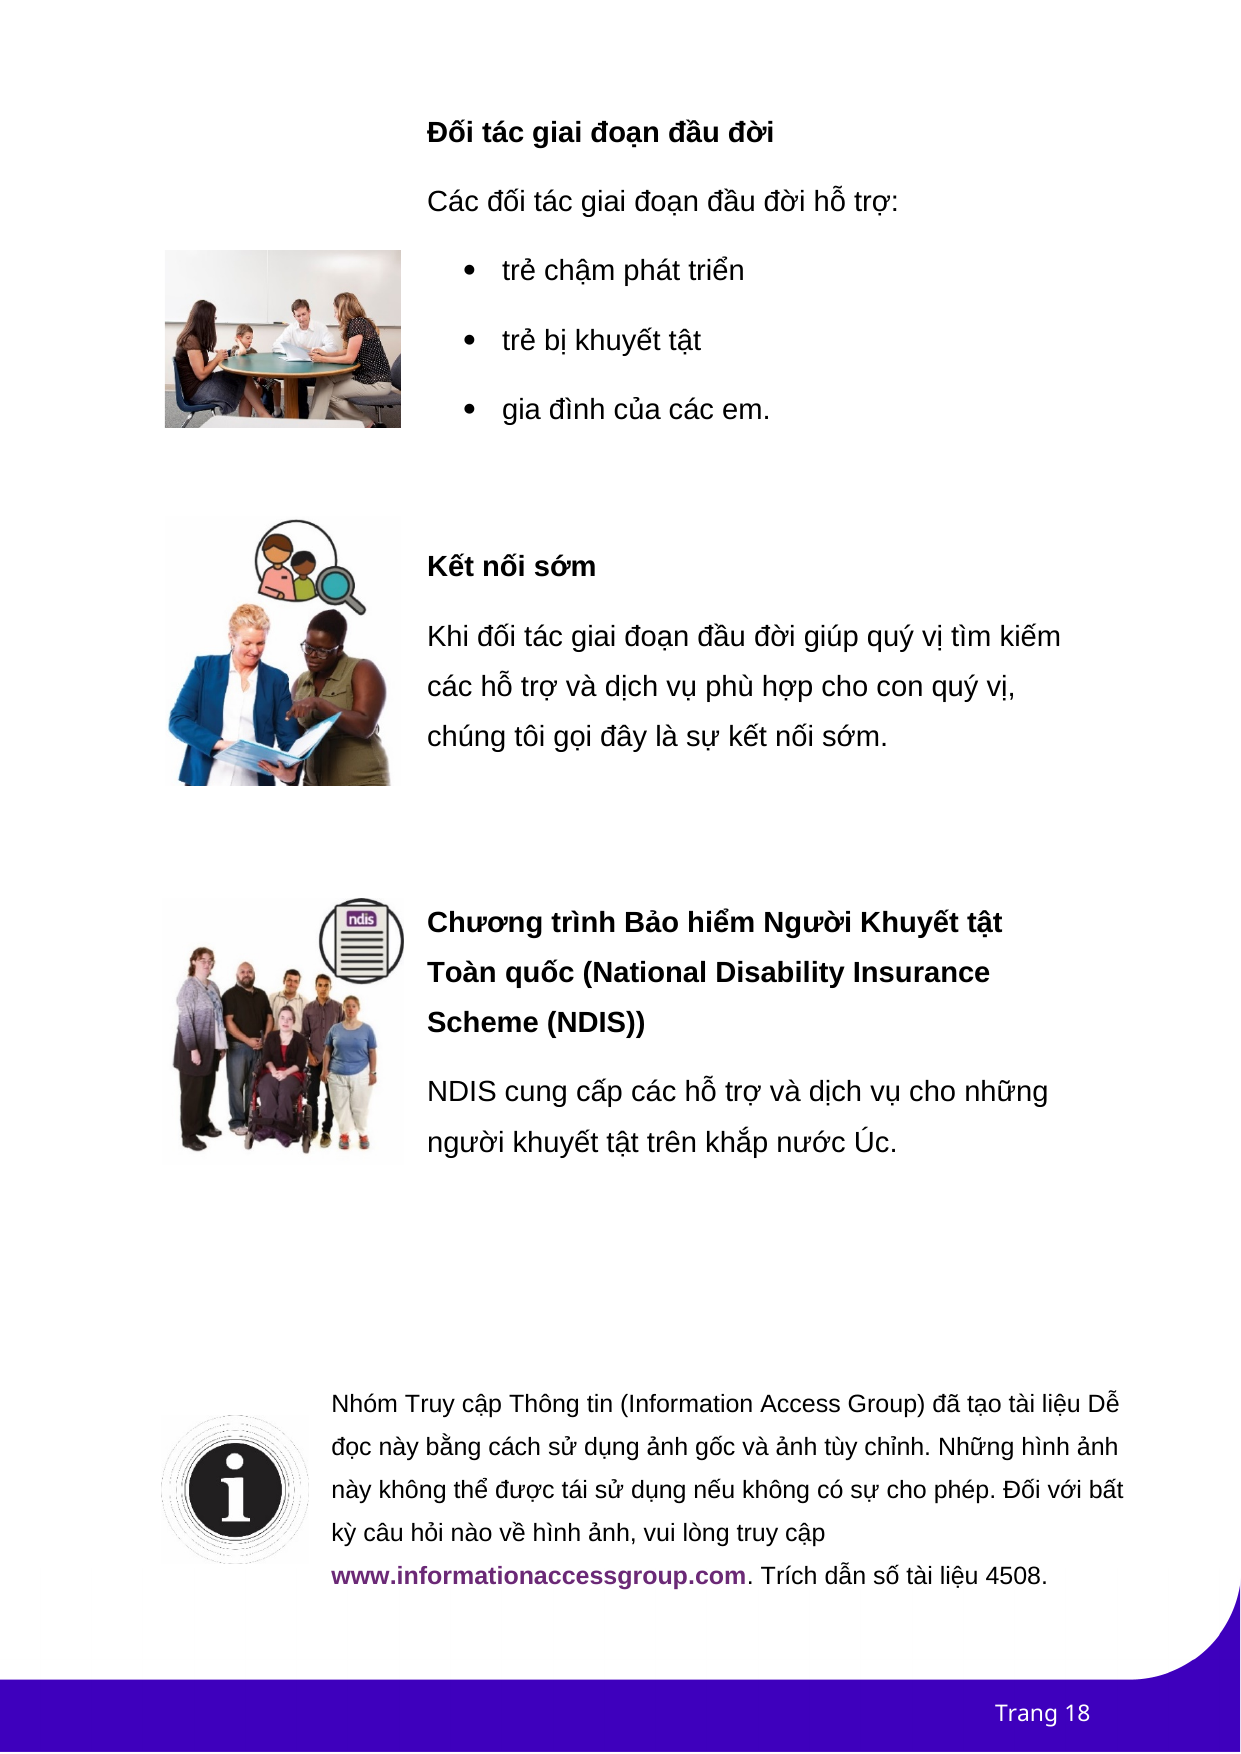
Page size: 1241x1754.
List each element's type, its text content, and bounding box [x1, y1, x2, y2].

table_header [150, 1376, 320, 1619]
table_header Đối tác giai đoạn đầu đời Các đối tác giai đoạn đầu đời hỗ trợ: trẻ chậm phát triển trẻ bị khuyết tật gia đình của các em. [416, 89, 1101, 469]
picture [164, 250, 401, 428]
picture [164, 516, 401, 786]
table_cell Kết nối sớm Khi đối tác giai đoạn đầu đời giúp quý vị tìm kiếm các hỗ trợ và dịch vụ phù hợp cho con quý vị, chúng tôi gọi đây là sự kết nối sớm. [416, 469, 1101, 850]
picture [161, 898, 404, 1165]
table_cell [150, 850, 416, 1230]
table_cell Chương trình Bảo hiểm Người Khuyết tật Toàn quốc (National Disability Insurance Scheme (NDIS)) NDIS cung cấp các hỗ trợ và dịch vụ cho những người khuyết tật trên khắp nước Úc. [416, 850, 1101, 1230]
picture [0, 1568, 1241, 1752]
table_header [150, 89, 416, 469]
table_header Nhóm Truy cập Thông tin (Information Access Group) đã tạo tài liệu Dễ đọc này bằng cách sử dụng ảnh gốc và ảnh tùy chỉnh. Những hình ảnh này không thể được tái sử dụng nếu không có sự cho phép. Đối với bất kỳ câu hỏi nào về hình ảnh, vui lòng truy cập www.informationaccessgroup.com. Trích dẫn số tài liệu 4508. [320, 1376, 1154, 1619]
picture [161, 1415, 309, 1564]
table_cell [150, 469, 416, 850]
